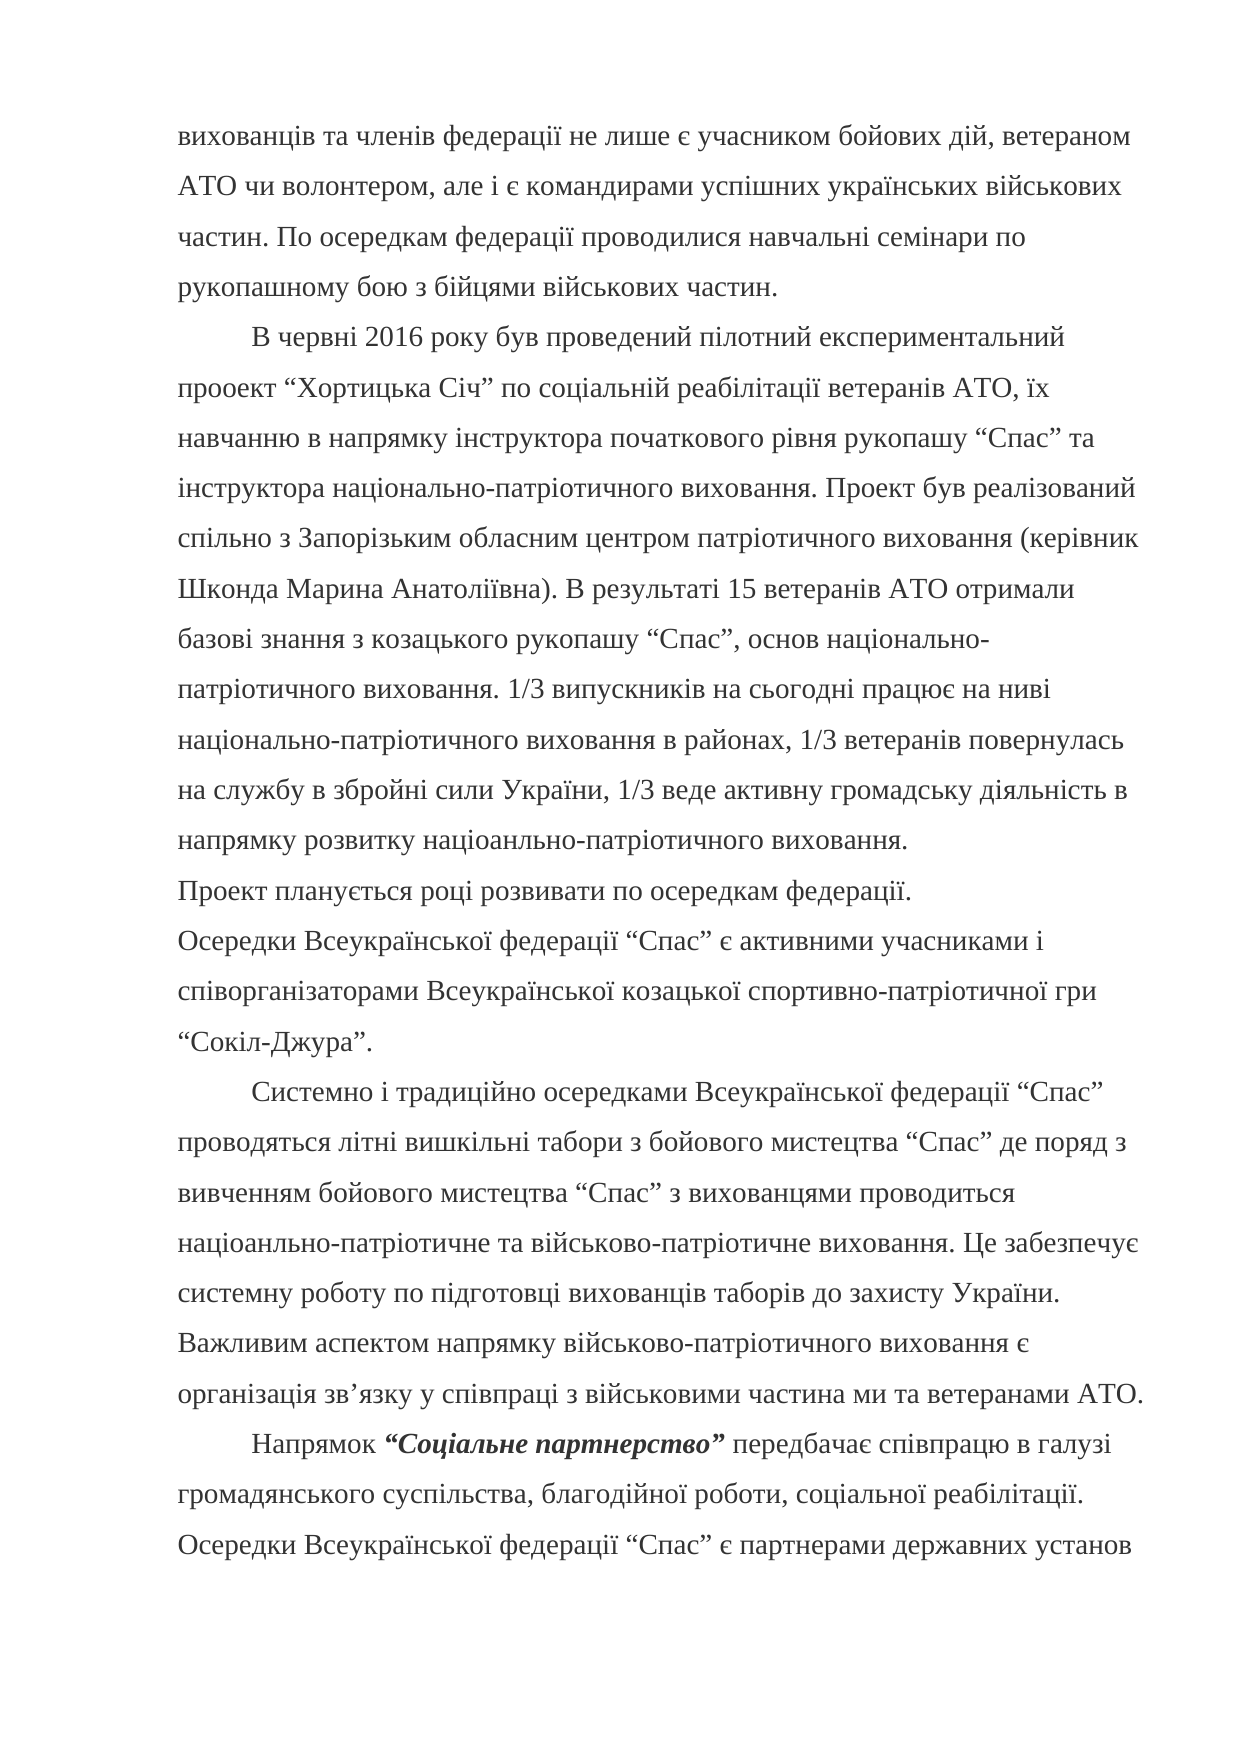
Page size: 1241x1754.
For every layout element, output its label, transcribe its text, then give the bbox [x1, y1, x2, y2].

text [177, 118, 1152, 303]
text Системно і традиційно осередками Всеукраїнської федерації “Спас” проводяться літні вишкільні табори з бойового мистецтва “Спас” де поряд з вивченням бойового мистецтва “Спас” з вихованцями проводиться націоанльно-патріотичне та військово-патріотичне виховання. Це забезпечує системну роботу по підготовці вихованців таборів до захисту України. Важливим аспектом напрямку військово-патріотичного виховання є організація зв’язку у співпраці з військовими частина ми та ветеранами АТО. [177, 1074, 1152, 1409]
text В червні 2016 року був проведений пілотний експериментальний прооект “Хортицька Січ” по соціальній реабілітації ветеранів АТО, їх навчанню в напрямку інструктора початкового рівня рукопашу “Спас” та інструктора національно-патріотичного виховання. Проект був реалізований спільно з Запорізьким обласним центром патріотичного виховання (керівник Шконда Марина Анатоліївна). В результаті 15 ветеранів АТО отримали базові знання з козацького рукопашу “Спас”, основ національно-патріотичного виховання. 1/3 випускників на сьогодні працює на ниві національно-патріотичного виховання в районах, 1/3 ветеранів повернулась на службу в збройні сили України, 1/3 веде активну громадську діяльність в напрямку розвитку націоанльно-патріотичного виховання. Проект планується році розвивати по осередкам федерації. Осередки Всеукраїнської федерації “Спас” є активними учасниками і співорганізаторами Всеукраїнської козацької спортивно-патріотичної гри “Сокіл-Джура”. [177, 319, 1152, 1057]
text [177, 1426, 1152, 1560]
